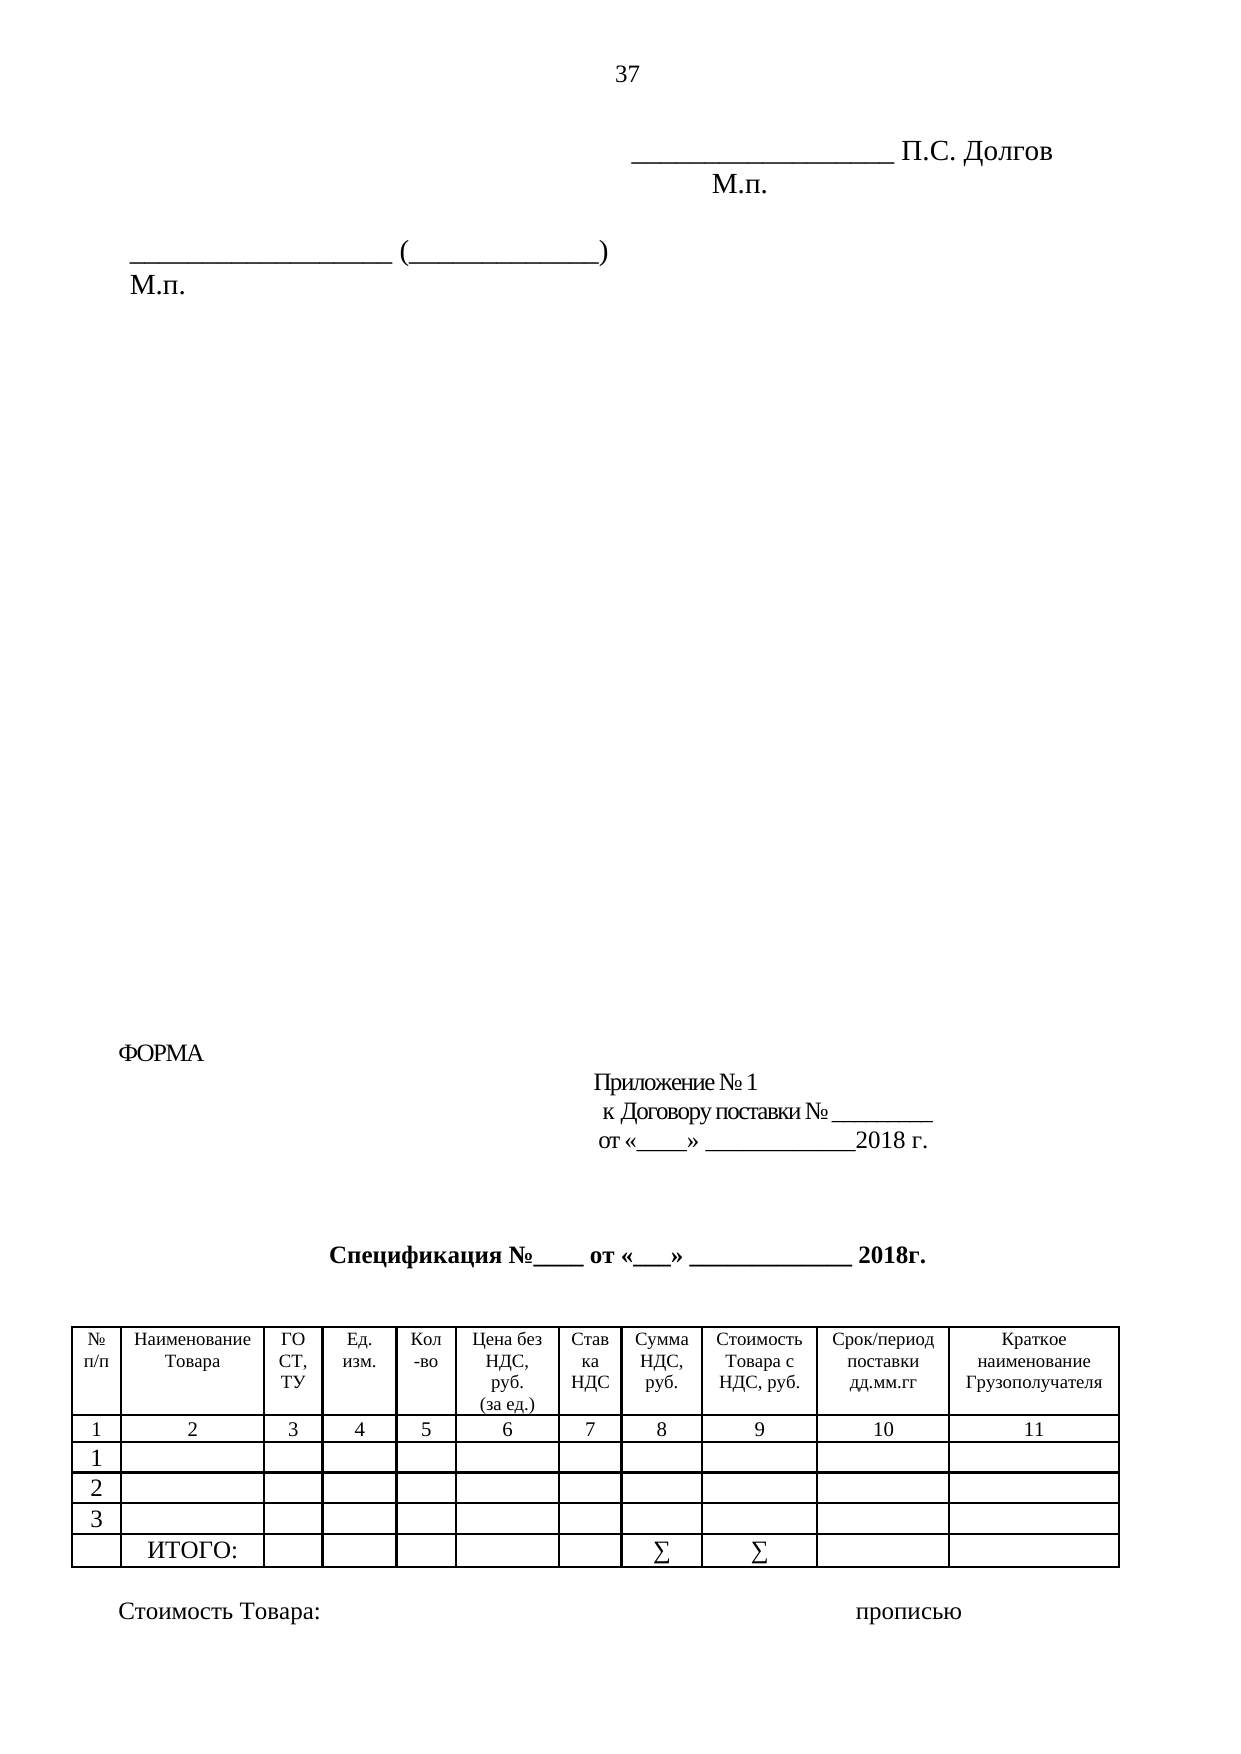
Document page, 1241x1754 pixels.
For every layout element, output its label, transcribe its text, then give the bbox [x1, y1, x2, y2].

table_cell [818, 1504, 948, 1533]
table_cell [398, 1443, 455, 1471]
table_cell ИТОГО: [122, 1535, 263, 1566]
table_cell [265, 1443, 321, 1471]
table_cell [324, 1504, 395, 1533]
table_cell [457, 1504, 558, 1533]
table_cell [122, 1443, 132, 1471]
table_header Краткое наименование Грузополучателя [950, 1328, 1118, 1414]
table_cell 9 [703, 1416, 816, 1441]
table_header Срок/период поставки дд.мм.гг [818, 1328, 948, 1414]
table_cell [398, 1504, 455, 1533]
table_cell [818, 1443, 948, 1471]
table_header № п/п [73, 1328, 120, 1414]
table_cell 10 [818, 1416, 948, 1441]
text Приложение № 1 [118, 1067, 1137, 1096]
table_cell 4 [324, 1416, 395, 1441]
table_cell [265, 1535, 321, 1566]
table_cell [252, 1504, 263, 1533]
text Спецификация №____ от «___» _____________ 2018г. [118, 1240, 1137, 1268]
table_cell [623, 1504, 701, 1533]
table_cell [620, 133, 1152, 301]
table_cell [324, 1535, 395, 1566]
table_cell [703, 1474, 816, 1502]
table_cell [950, 1443, 1118, 1471]
table_cell [560, 1535, 620, 1566]
text ФОРМА [118, 1038, 1137, 1067]
table_cell [398, 1474, 455, 1502]
table_cell [703, 1504, 816, 1533]
table_cell [950, 1535, 1118, 1566]
table_cell ∑ [623, 1535, 701, 1566]
table_cell [457, 1443, 558, 1471]
table_cell 1 [73, 1416, 120, 1441]
table_cell [122, 1504, 132, 1533]
text Стоимость Товара: прописью [118, 1596, 1137, 1625]
table_cell 1 [73, 1443, 120, 1471]
table_cell 7 [560, 1416, 620, 1441]
table_cell [950, 1504, 1118, 1533]
table_cell [265, 1474, 321, 1502]
table_cell [818, 1474, 948, 1502]
table_header Цена без НДС, руб. (за ед.) [457, 1328, 558, 1414]
table_header Кол-во [398, 1328, 455, 1414]
table_header Ед. изм. [324, 1328, 395, 1414]
table_cell [252, 1474, 263, 1502]
table_cell [818, 1535, 948, 1566]
table_cell 8 [623, 1416, 701, 1441]
table_cell 2 [73, 1474, 120, 1502]
table_cell [252, 1443, 263, 1471]
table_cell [118, 133, 620, 301]
table_cell [560, 1504, 620, 1533]
table_cell [560, 1474, 620, 1502]
text к Договору поставки № _________ [118, 1096, 1137, 1125]
table_header Сумма НДС, руб. [623, 1328, 701, 1414]
table_cell [398, 1535, 455, 1566]
table_cell [122, 1474, 132, 1502]
table_cell [703, 1443, 816, 1471]
table_cell ∑ [703, 1535, 816, 1566]
table_cell [457, 1535, 558, 1566]
table_header Наименование Товара [122, 1328, 263, 1414]
table_cell [623, 1474, 701, 1502]
table_cell [457, 1474, 558, 1502]
table_cell 3 [265, 1416, 321, 1441]
table_cell [560, 1443, 620, 1471]
table_cell 11 [950, 1416, 1118, 1441]
table_cell 5 [398, 1416, 455, 1441]
table_cell [950, 1474, 1118, 1502]
table_header ГОСТ, ТУ [265, 1328, 321, 1414]
table_cell [324, 1474, 395, 1502]
table_cell 3 [73, 1504, 120, 1533]
text от «____» ____________2018 г. [118, 1125, 1137, 1153]
table_cell [324, 1443, 395, 1471]
table_header Ставка НДС [560, 1328, 620, 1414]
table_header Стоимость Товара с НДС, руб. [703, 1328, 816, 1414]
table_cell [73, 1535, 120, 1566]
table_cell [265, 1504, 321, 1533]
table_cell [623, 1443, 701, 1471]
table_cell 6 [457, 1416, 558, 1441]
